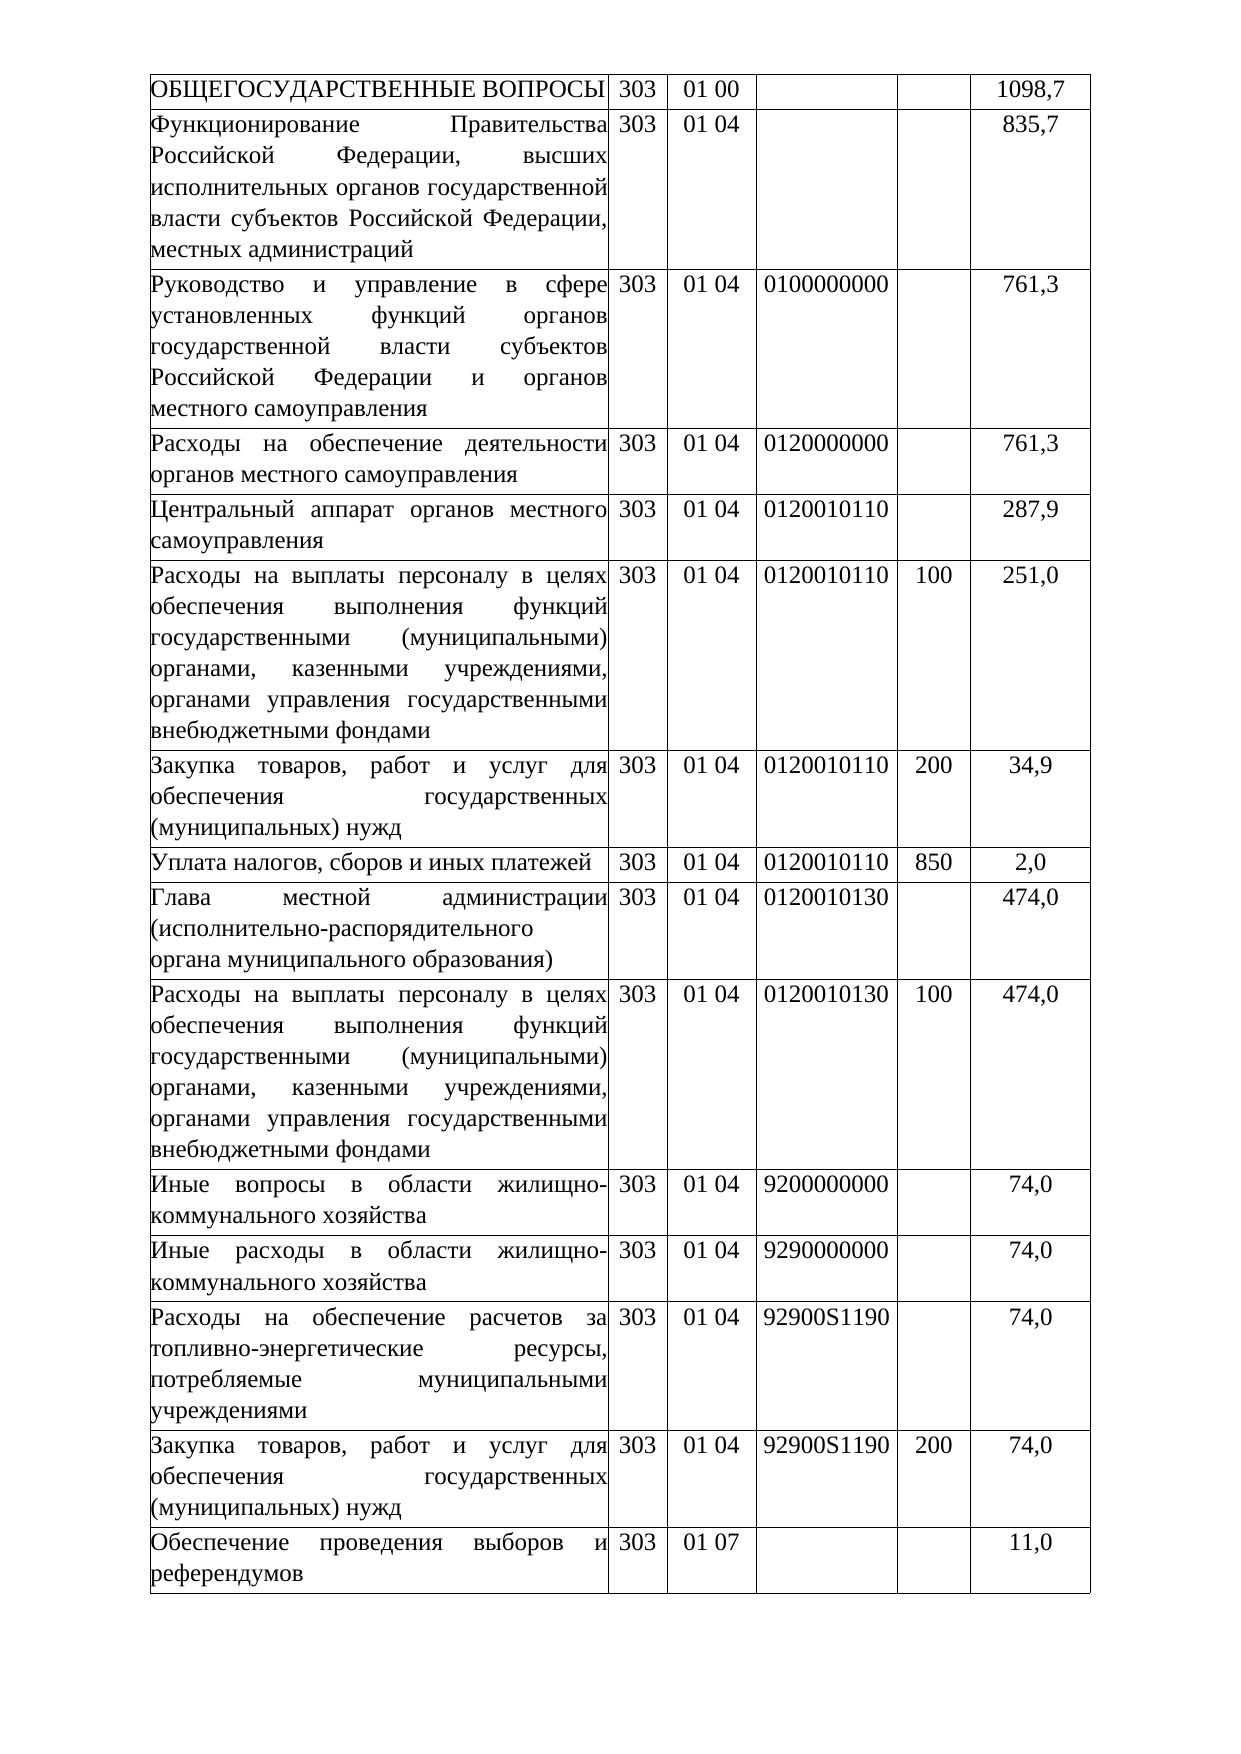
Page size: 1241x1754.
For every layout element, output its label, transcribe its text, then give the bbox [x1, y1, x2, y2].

table_cell 92900S1190 [757, 1302, 897, 1429]
table_cell [898, 1170, 970, 1235]
table_cell 200 [898, 1431, 970, 1527]
table_cell 761,3 [971, 270, 1090, 428]
table_cell 01 07 [668, 1528, 756, 1593]
table_cell Уплата налогов, сборов и иных платежей [151, 848, 608, 882]
table_cell 287,9 [971, 495, 1090, 560]
table_cell 01 04 [668, 848, 756, 882]
table_cell Закупка товаров, работ и услуг для обеспечения государственных (муниципальных) нужд [151, 751, 608, 847]
table_cell [757, 75, 897, 109]
table_cell 303 [609, 1302, 667, 1429]
table_cell 0120010110 [757, 561, 897, 750]
table_cell 01 04 [668, 1170, 756, 1235]
table_cell 303 [609, 848, 667, 882]
table_cell [898, 1302, 970, 1429]
table_cell 200 [898, 751, 970, 847]
table_cell 01 04 [668, 1302, 756, 1429]
table_cell Функционирование Правительства Российской Федерации, высших исполнительных органов государственной власти субъектов Российской Федерации, местных администраций [151, 110, 608, 268]
table_cell ОБЩЕГОСУДАРСТВЕННЫЕ ВОПРОСЫ [151, 75, 608, 109]
table_cell 303 [609, 1236, 667, 1301]
table_cell Расходы на обеспечение расчетов за топливно-энергетические ресурсы, потребляемые муниципальными учреждениями [151, 1302, 608, 1429]
table_cell [898, 270, 970, 428]
table_cell 303 [609, 1170, 667, 1235]
table_cell Иные расходы в области жилищно-коммунального хозяйства [151, 1236, 608, 1301]
table_cell 01 04 [668, 561, 756, 750]
table_cell 0120010110 [757, 848, 897, 882]
table_cell Закупка товаров, работ и услуг для обеспечения государственных (муниципальных) нужд [151, 1431, 608, 1527]
table_cell 1098,7 [971, 75, 1090, 109]
table_cell Центральный аппарат органов местного самоуправления [151, 495, 608, 560]
table_cell [757, 110, 897, 268]
table_cell 01 04 [668, 1236, 756, 1301]
table_cell [898, 429, 970, 494]
table_cell 01 04 [668, 429, 756, 494]
table_cell 0120000000 [757, 429, 897, 494]
table_cell 74,0 [971, 1236, 1090, 1301]
table_cell 303 [609, 1528, 667, 1593]
table_cell 9290000000 [757, 1236, 897, 1301]
table_cell 303 [609, 270, 667, 428]
table_cell 0120010130 [757, 980, 897, 1169]
table_cell [898, 1236, 970, 1301]
table_cell [898, 883, 970, 979]
table_cell 303 [609, 751, 667, 847]
table_cell 01 04 [668, 980, 756, 1169]
table_cell Расходы на выплаты персоналу в целях обеспечения выполнения функций государственными (муниципальными) органами, казенными учреждениями, органами управления государственными внебюджетными фондами [151, 561, 608, 750]
table_cell 74,0 [971, 1302, 1090, 1429]
table_cell 303 [609, 429, 667, 494]
table_cell Обеспечение проведения выборов и референдумов [151, 1528, 608, 1593]
table_cell 303 [609, 980, 667, 1169]
table_cell Иные вопросы в области жилищно-коммунального хозяйства [151, 1170, 608, 1235]
table_cell 01 04 [668, 751, 756, 847]
table_cell 100 [898, 561, 970, 750]
table_cell Расходы на выплаты персоналу в целях обеспечения выполнения функций государственными (муниципальными) органами, казенными учреждениями, органами управления государственными внебюджетными фондами [151, 980, 608, 1169]
table_cell [898, 495, 970, 560]
table_cell 474,0 [971, 980, 1090, 1169]
table_cell 835,7 [971, 110, 1090, 268]
table_cell 34,9 [971, 751, 1090, 847]
table_cell 251,0 [971, 561, 1090, 750]
table_cell 01 00 [668, 75, 756, 109]
table_cell 761,3 [971, 429, 1090, 494]
table_cell 474,0 [971, 883, 1090, 979]
table_cell 01 04 [668, 110, 756, 268]
table_cell 01 04 [668, 1431, 756, 1527]
table_cell 0120010110 [757, 751, 897, 847]
table_cell 303 [609, 561, 667, 750]
table_cell 01 04 [668, 495, 756, 560]
table_cell 303 [609, 110, 667, 268]
table_cell Глава местной администрации (исполнительно-распорядительного органа муниципального образования) [151, 883, 608, 979]
table_cell 92900S1190 [757, 1431, 897, 1527]
table_cell [898, 110, 970, 268]
table_cell 303 [609, 495, 667, 560]
table_cell 0120010130 [757, 883, 897, 979]
table_cell 100 [898, 980, 970, 1169]
table_cell 74,0 [971, 1431, 1090, 1527]
table_cell 74,0 [971, 1170, 1090, 1235]
table_cell 01 04 [668, 270, 756, 428]
table_cell 303 [609, 1431, 667, 1527]
table_cell Руководство и управление в сфере установленных функций органов государственной власти субъектов Российской Федерации и органов местного самоуправления [151, 270, 608, 428]
table_cell 01 04 [668, 883, 756, 979]
table_cell 0100000000 [757, 270, 897, 428]
table_cell 9200000000 [757, 1170, 897, 1235]
table_cell 0120010110 [757, 495, 897, 560]
table_cell [898, 1528, 970, 1593]
table_cell 850 [898, 848, 970, 882]
table_cell Расходы на обеспечение деятельности органов местного самоуправления [151, 429, 608, 494]
table_cell 2,0 [971, 848, 1090, 882]
table_cell 303 [609, 75, 667, 109]
table_cell 11,0 [971, 1528, 1090, 1593]
table_cell [898, 75, 970, 109]
table_cell [757, 1528, 897, 1593]
table_cell 303 [609, 883, 667, 979]
